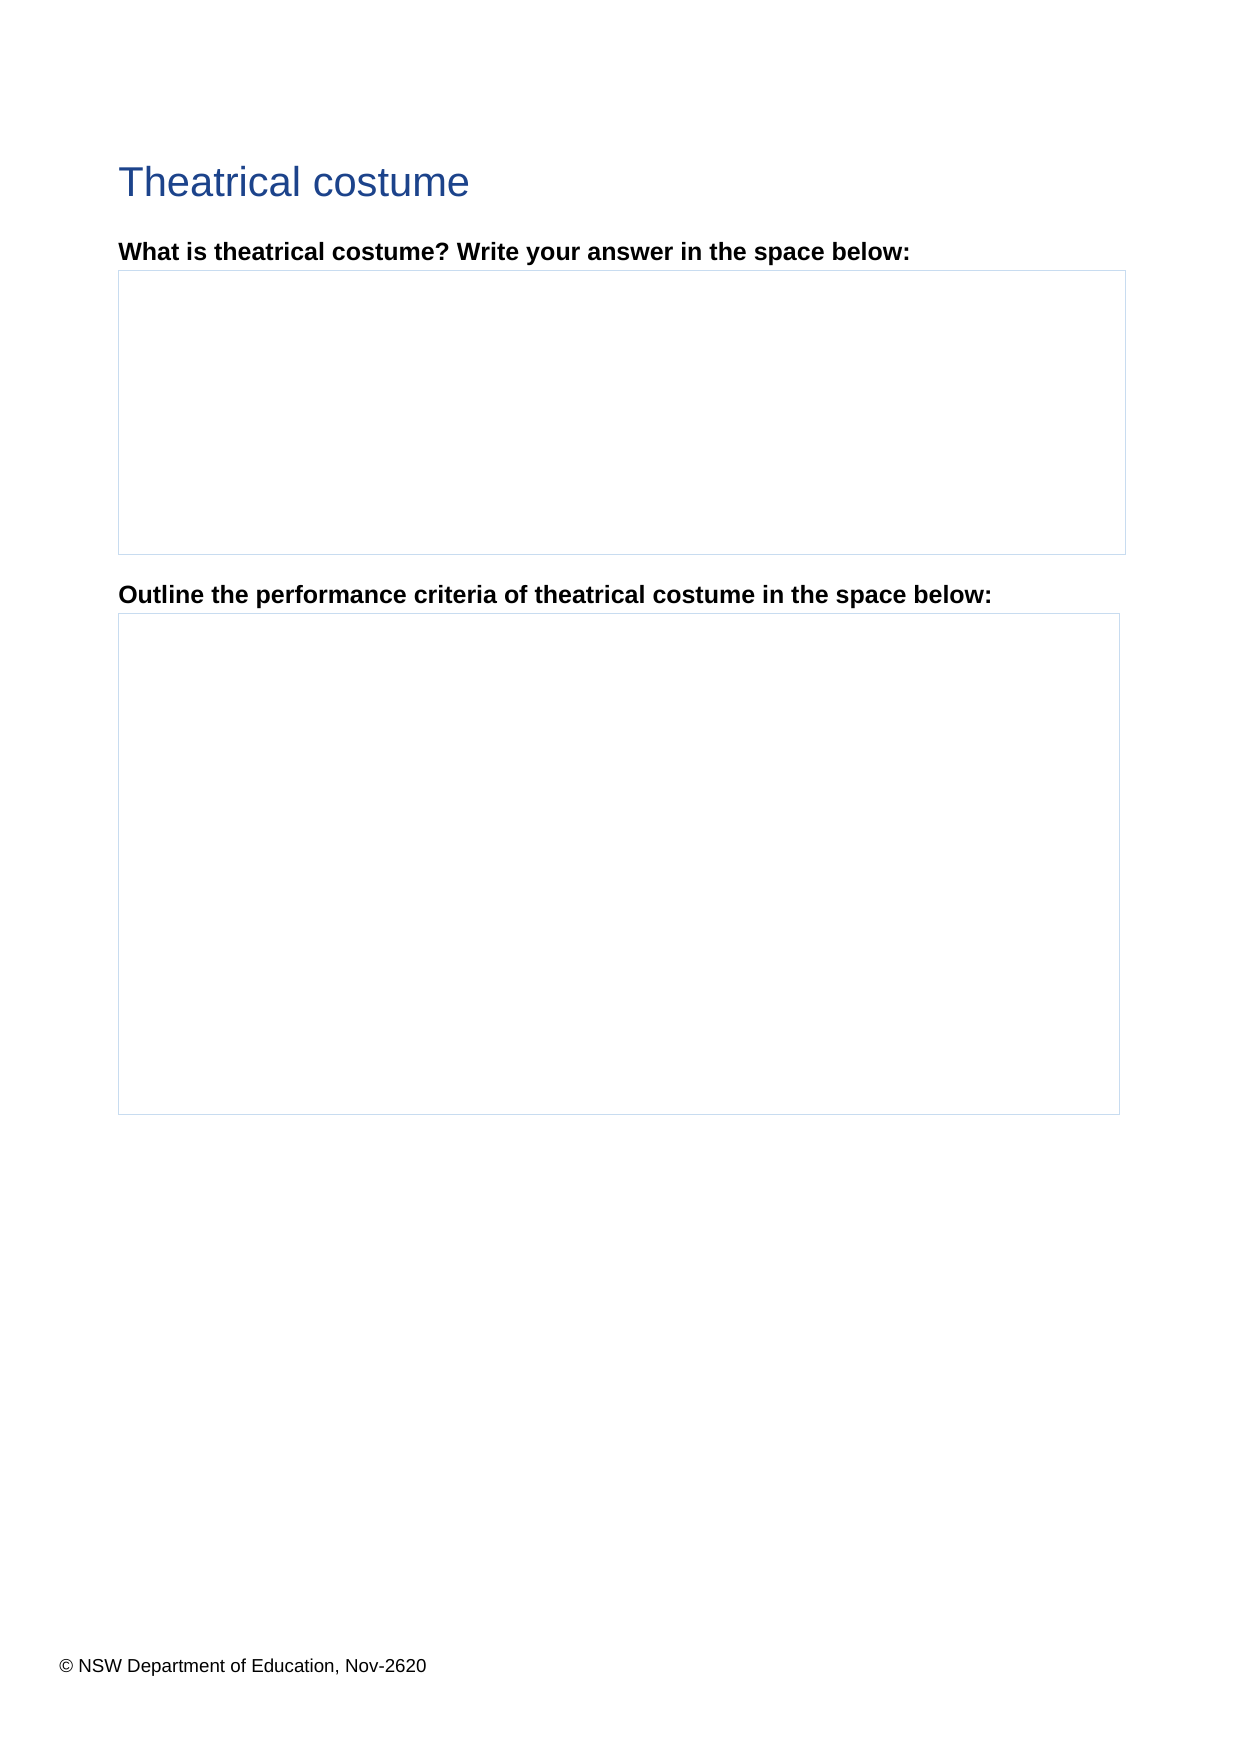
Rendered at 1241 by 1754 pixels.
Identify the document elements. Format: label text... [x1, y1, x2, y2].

table_header [119, 614, 1119, 1114]
table_header [119, 271, 1125, 554]
subtitle Theatrical costume [118, 157, 1122, 205]
text Outline the performance criteria of theatrical costume in the space below: [118, 580, 1122, 609]
text What is theatrical costume? Write your answer in the space below: [118, 237, 1122, 266]
